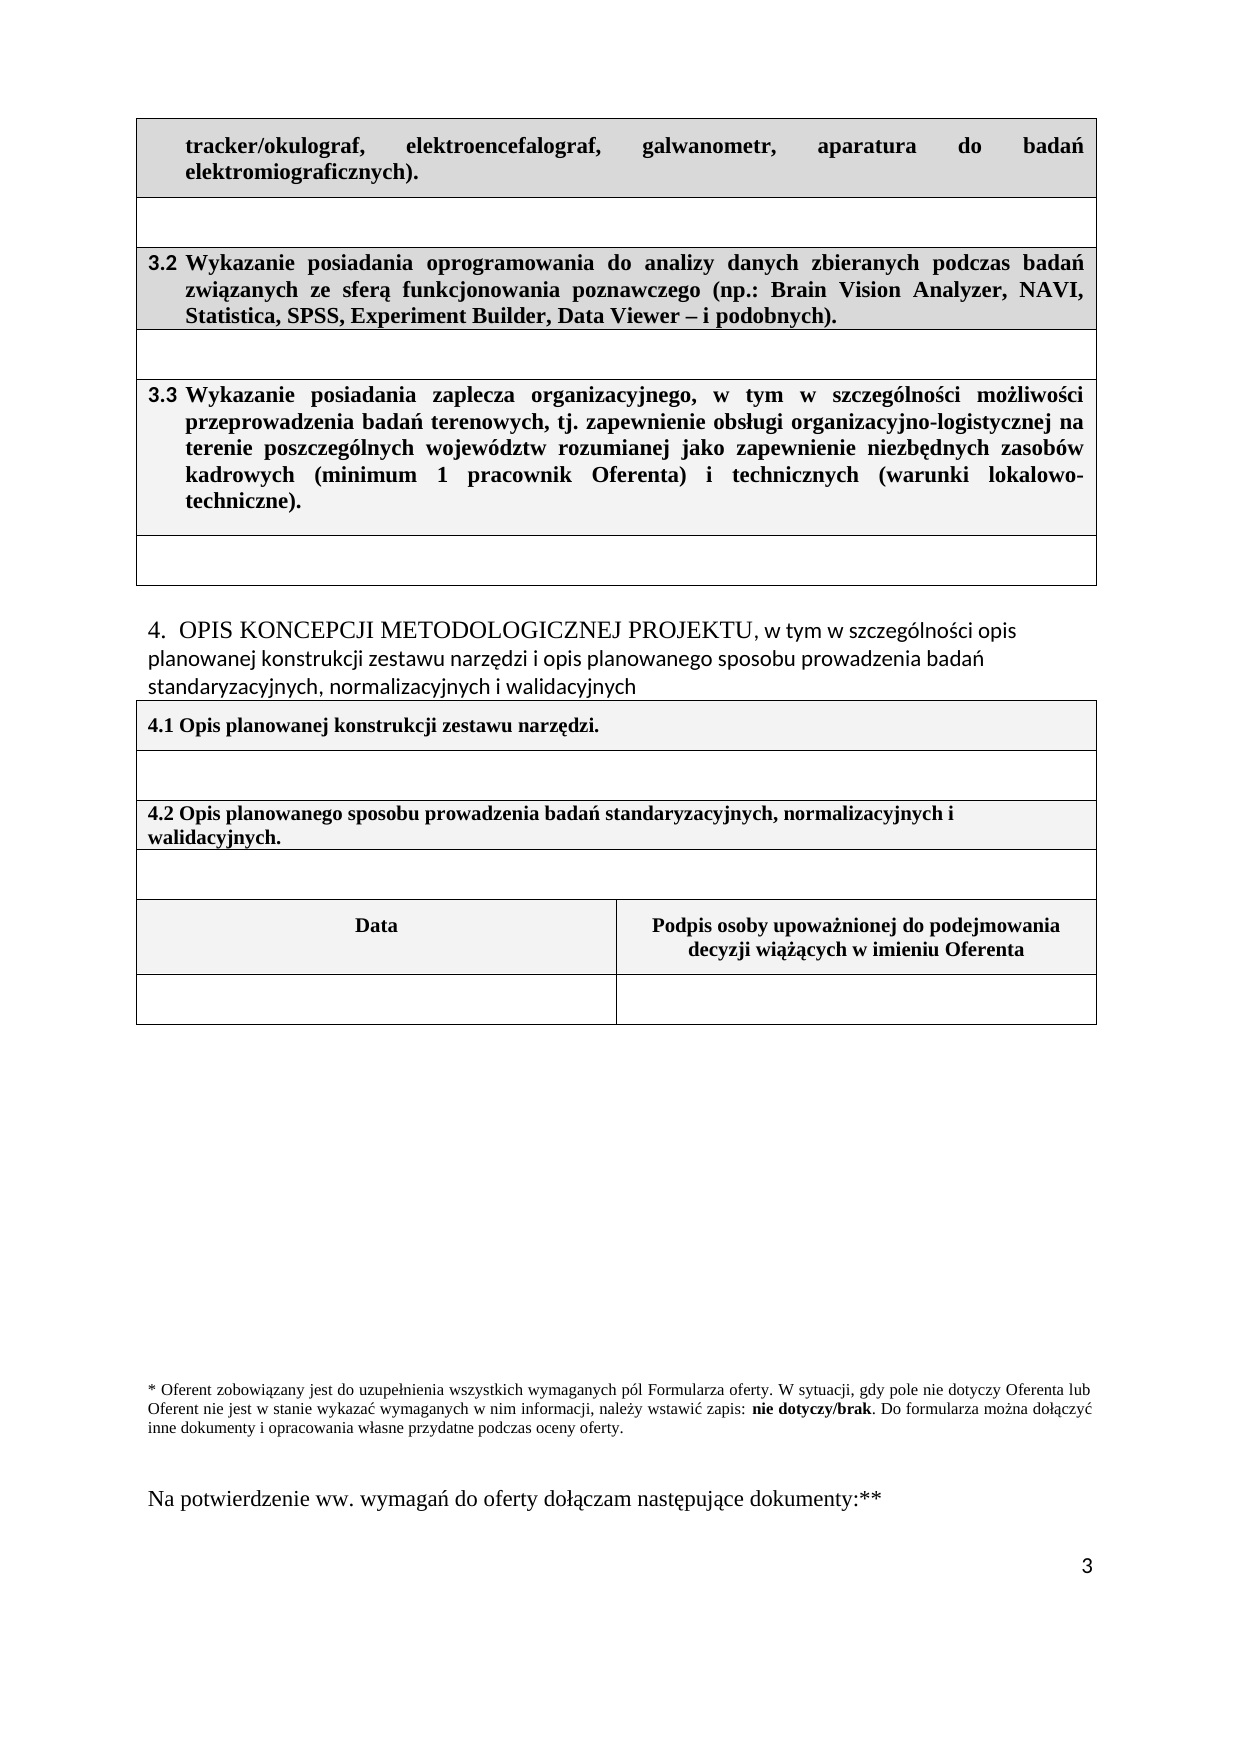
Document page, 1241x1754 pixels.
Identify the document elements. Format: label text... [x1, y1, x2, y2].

text * Oferent zobowiązany jest do uzupełnienia wszystkich wymaganych pól Formularza oferty. W sytuacji, gdy pole nie dotyczy Oferenta lub Oferent nie jest w stanie wykazać wymaganych w nim informacji, należy wstawić zapis: nie dotyczy/brak. Do formularza można dołączyć inne dokumenty i opracowania własne przydatne podczas oceny oferty. [148, 1379, 1092, 1437]
table_cell [137, 536, 1096, 585]
table_cell [137, 850, 1096, 899]
text Na potwierdzenie ww. wymagań do oferty dołączam następujące dokumenty:** [148, 1485, 1092, 1511]
table_cell Podpis osoby upoważnionej do podejmowania decyzji wiążących w imieniu Oferenta [617, 900, 1096, 973]
table_cell 4.2 Opis planowanego sposobu prowadzenia badań standaryzacyjnych, normalizacyjnych i walidacyjnych. [137, 801, 1096, 849]
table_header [137, 119, 1096, 197]
table_cell [137, 330, 1096, 379]
table_cell [617, 975, 1096, 1024]
table_cell [137, 975, 616, 1024]
text 4. OPIS KONCEPCJI METODOLOGICZNEJ PROJEKTU, w tym w szczególności opis planowanej konstrukcji zestawu narzędzi i opis planowanego sposobu prowadzenia badań standaryzacyjnych, normalizacyjnych i walidacyjnych [148, 615, 1092, 700]
table_cell [137, 198, 1096, 247]
table_cell Wykazanie posiadania zaplecza organizacyjnego, w tym w szczególności możliwości przeprowadzenia badań terenowych, tj. zapewnienie obsługi organizacyjno-logistycznej na terenie poszczególnych województw rozumianej jako zapewnienie niezbędnych zasobów kadrowych (minimum 1 pracownik Oferenta) i technicznych (warunki lokalowo-techniczne). [137, 380, 1096, 535]
table_cell [137, 751, 1096, 800]
table_header 4.1 Opis planowanej konstrukcji zestawu narzędzi. [137, 701, 1096, 750]
table_cell Data [137, 900, 616, 973]
table_cell Wykazanie posiadania oprogramowania do analizy danych zbieranych podczas badań związanych ze sferą funkcjonowania poznawczego (np.: Brain Vision Analyzer, NAVI, Statistica, SPSS, Experiment Builder, Data Viewer – i podobnych). [137, 248, 1096, 329]
